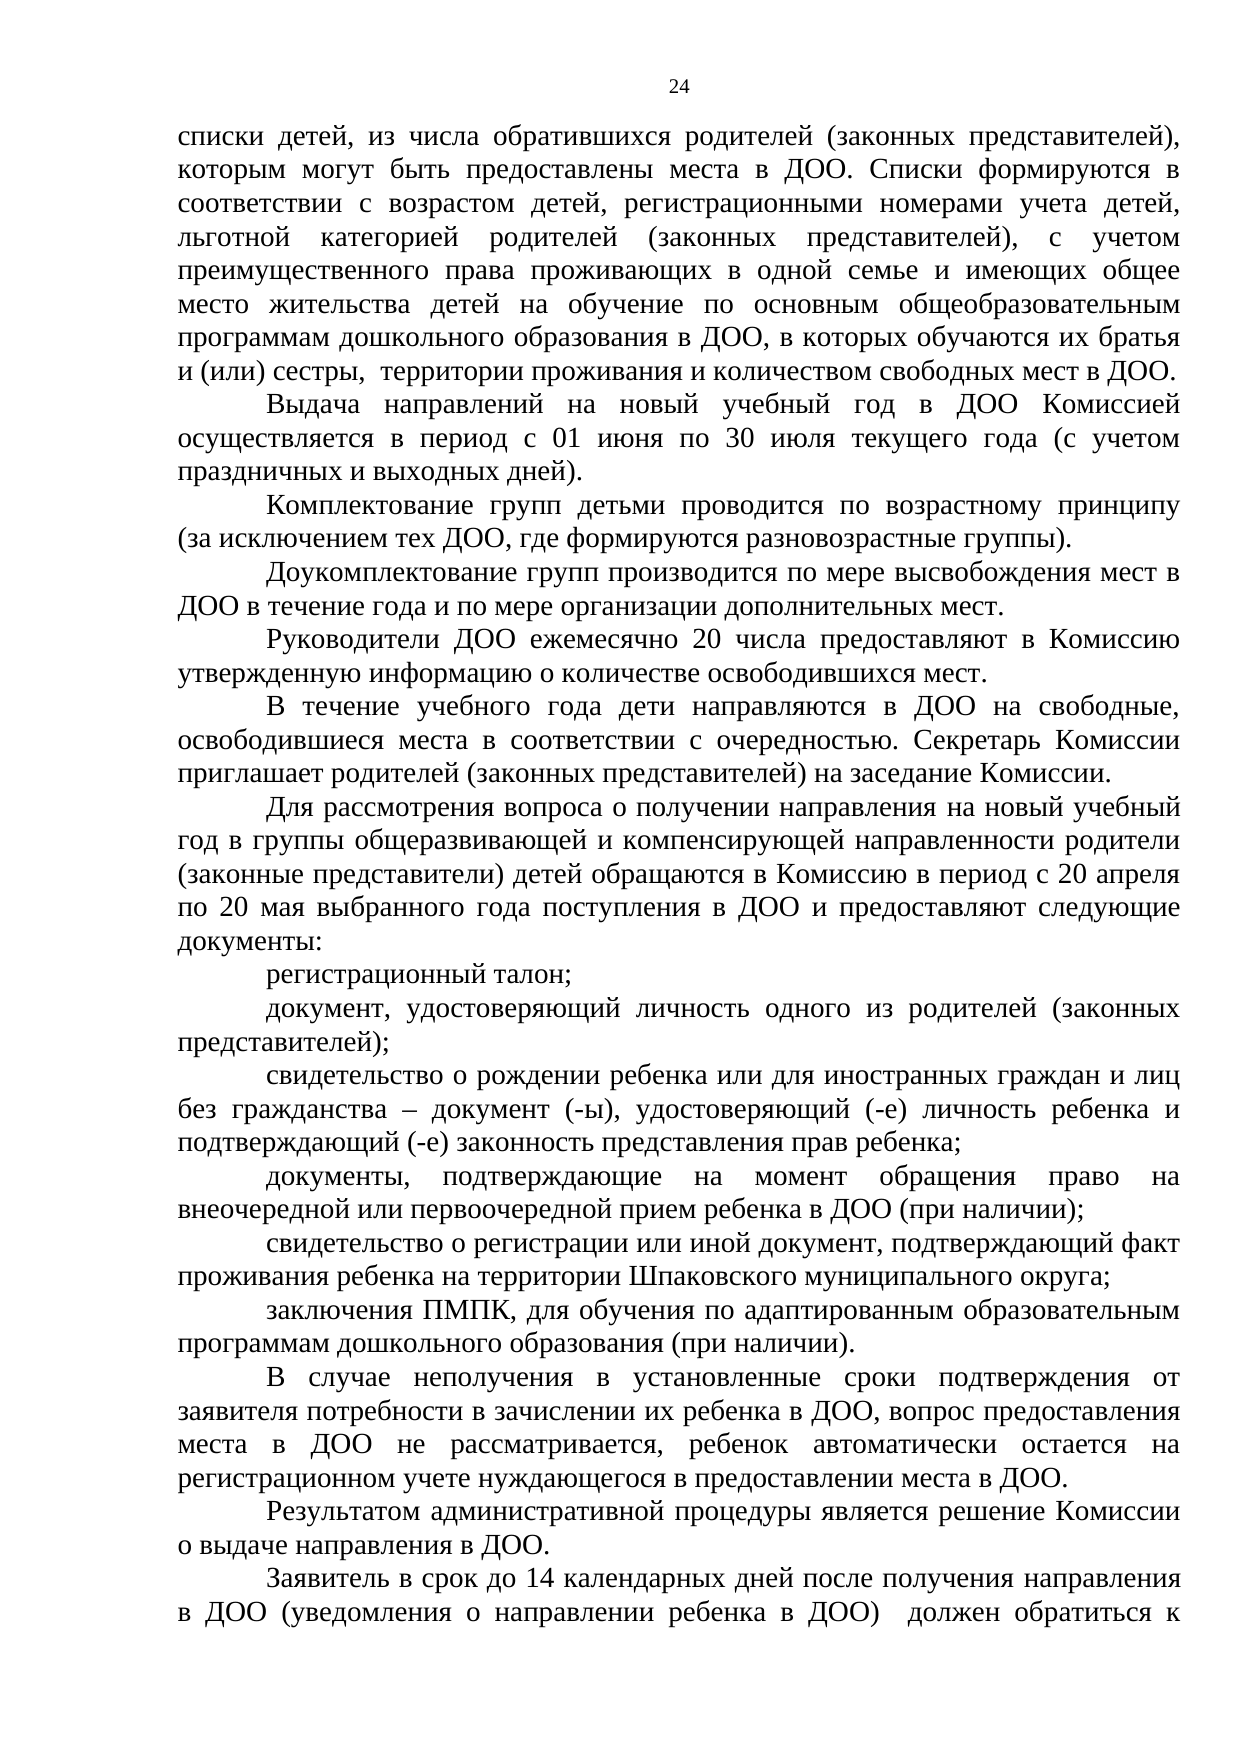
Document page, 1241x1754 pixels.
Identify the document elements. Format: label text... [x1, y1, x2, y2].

text Для рассмотрения вопроса о получении направления на новый учебный год в группы общеразвивающей и компенсирующей направленности родители (законные представители) детей обращаются в Комиссию в период с 20 апреля по 20 мая выбранного года поступления в ДОО и предоставляют следующие документы: [177, 789, 1181, 957]
text Руководители ДОО ежемесячно 20 числа предоставляют в Комиссию утвержденную информацию о количестве освободившихся мест. [177, 621, 1181, 688]
text Результатом административной процедуры является решение Комиссии о выдаче направления в ДОО. [177, 1493, 1181, 1560]
text В случае неполучения в установленные сроки подтверждения от заявителя потребности в зачислении их ребенка в ДОО, вопрос предоставления места в ДОО не рассматривается, ребенок автоматически остается на регистрационном учете нуждающегося в предоставлении места в ДОО. [177, 1359, 1181, 1493]
text Комплектование групп детьми проводится по возрастному принципу (за исключением тех ДОО, где формируются разновозрастные группы). [177, 487, 1181, 554]
text заключения ПМПК, для обучения по адаптированным образовательным программам дошкольного образования (при наличии). [177, 1292, 1181, 1359]
text документы, подтверждающие на момент обращения право на внеочередной или первоочередной прием ребенка в ДОО (при наличии); [177, 1158, 1181, 1225]
text В течение учебного года дети направляются в ДОО на свободные, освободившиеся места в соответствии с очередностью. Секретарь Комиссии приглашает родителей (законных представителей) на заседание Комиссии. [177, 688, 1181, 789]
text свидетельство о регистрации или иной документ, подтверждающий факт проживания ребенка на территории Шпаковского муниципального округа; [177, 1225, 1181, 1292]
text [177, 1560, 1181, 1627]
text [177, 118, 1181, 386]
text Выдача направлений на новый учебный год в ДОО Комиссией осуществляется в период с 01 июня по 30 июля текущего года (с учетом праздничных и выходных дней). [177, 386, 1181, 487]
text регистрационный талон; [177, 957, 1181, 990]
text Доукомплектование групп производится по мере высвобождения мест в ДОО в течение года и по мере организации дополнительных мест. [177, 554, 1181, 621]
text документ, удостоверяющий личность одного из родителей (законных представителей); [177, 990, 1181, 1057]
text свидетельство о рождении ребенка или для иностранных граждан и лиц без гражданства – документ (-ы), удостоверяющий (-е) личность ребенка и подтверждающий (-е) законность представления прав ребенка; [177, 1057, 1181, 1158]
